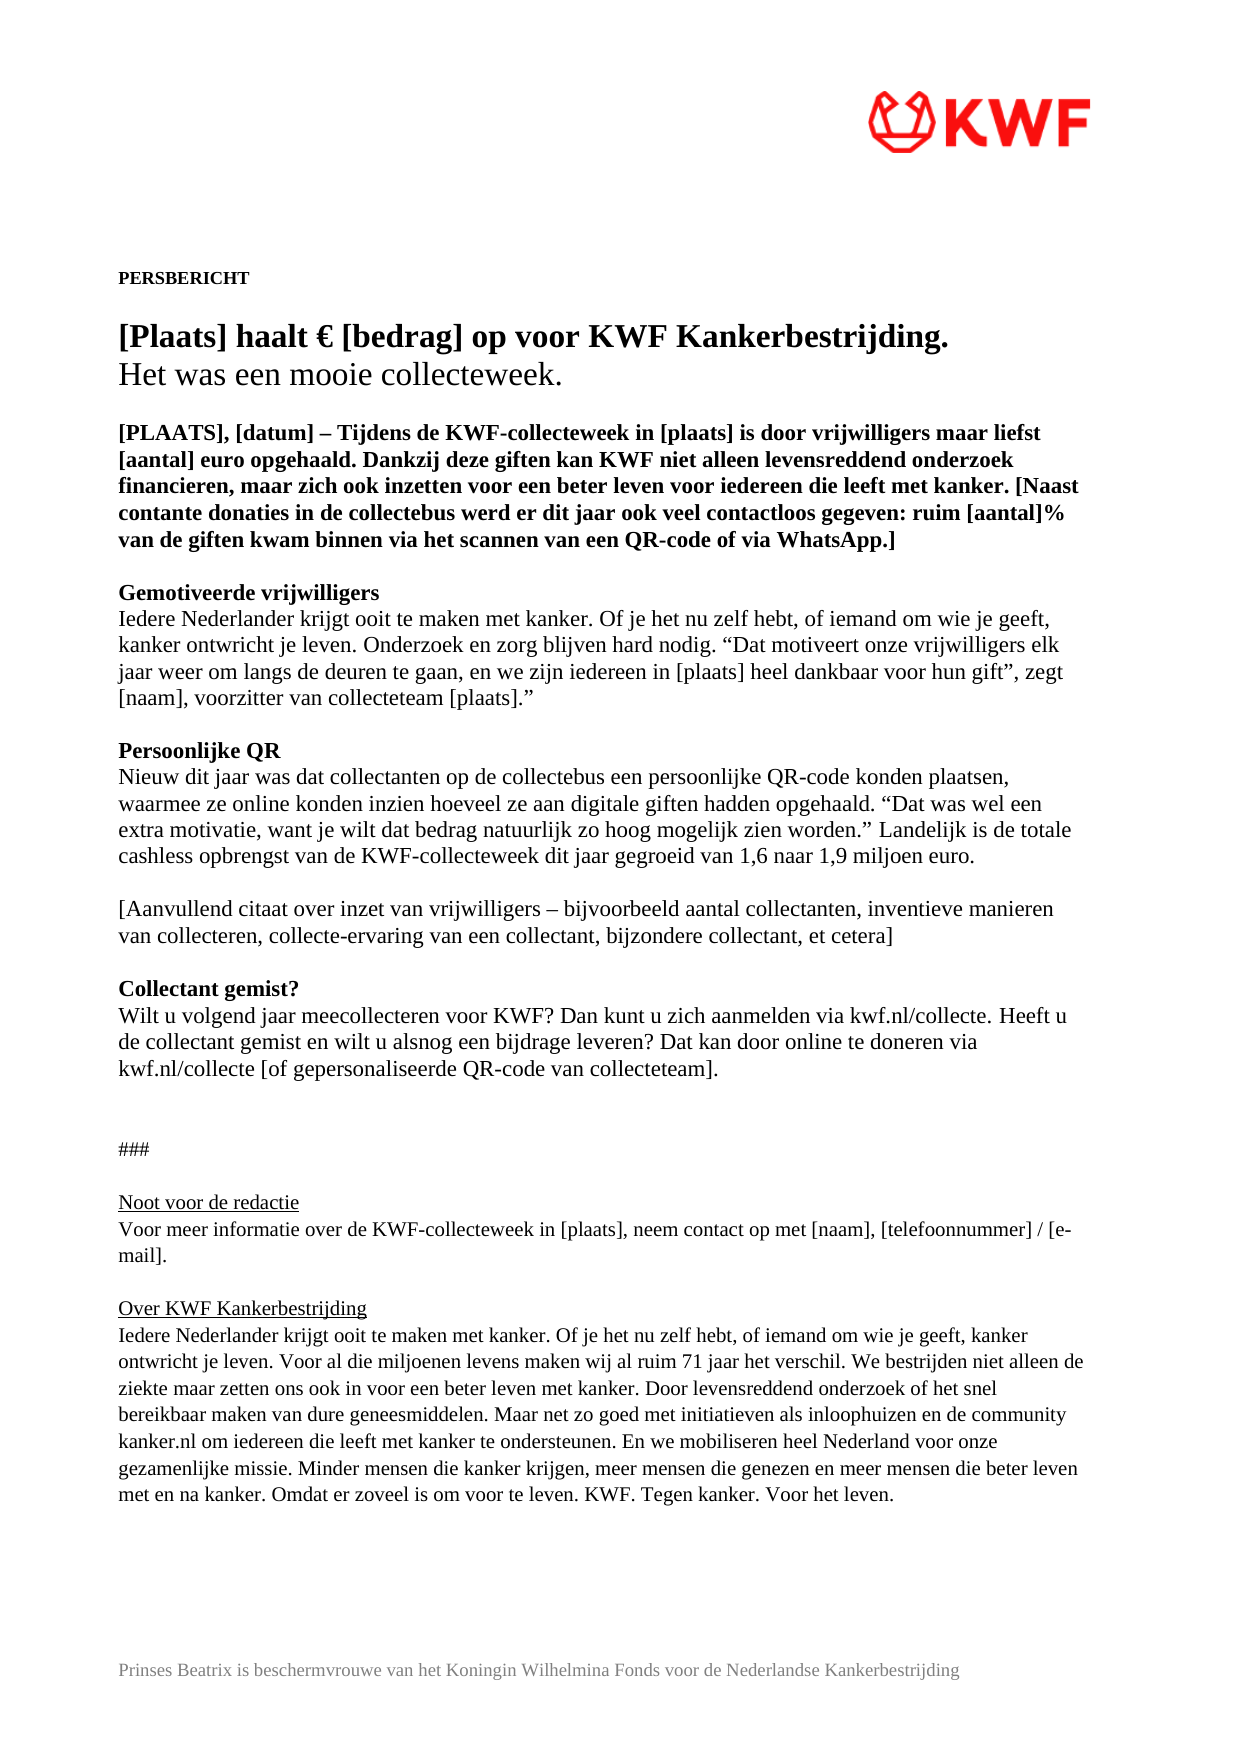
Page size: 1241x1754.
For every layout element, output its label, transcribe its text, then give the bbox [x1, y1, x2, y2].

text Gemotiveerde vrijwilligers [118, 578, 1090, 605]
text Iedere Nederlander krijgt ooit te maken met kanker. Of je het nu zelf hebt, of iemand om wie je geeft, kanker ontwricht je leven. Voor al die miljoenen levens maken wij al ruim 71 jaar het verschil. We bestrijden niet alleen de ziekte maar zetten ons ook in voor een beter leven met kanker. Door levensreddend onderzoek of het snel bereikbaar maken van dure geneesmiddelen. Maar net zo goed met initiatieven als inloophuizen en de community kanker.nl om iedereen die leeft met kanker te ondersteunen. En we mobiliseren heel Nederland voor onze gezamenlijke missie. Minder mensen die kanker krijgen, meer mensen die genezen en meer mensen die beter leven met en na kanker. Omdat er zoveel is om voor te leven. KWF. Tegen kanker. Voor het leven. [118, 1320, 1090, 1506]
picture [868, 91, 1091, 153]
text Collectant gemist? [118, 975, 1090, 1001]
text Iedere Nederlander krijgt ooit te maken met kanker. Of je het nu zelf hebt, of iemand om wie je geeft, kanker ontwricht je leven. Onderzoek en zorg blijven hard nodig. “Dat motiveert onze vrijwilligers elk jaar weer om langs de deuren te gaan, en we zijn iedereen in [plaats] heel dankbaar voor hun gift”, zegt [naam], voorzitter van collecteteam [plaats].” [118, 605, 1090, 711]
text Wilt u volgend jaar meecollecteren voor KWF? Dan kunt u zich aanmelden via kwf.nl/collecte. Heeft u de collectant gemist en wilt u alsnog een bijdrage leveren? Dat kan door online te doneren via kwf.nl/collecte [of gepersonaliseerde QR-code van collecteteam]. [118, 1001, 1090, 1081]
text [Aanvullend citaat over inzet van vrijwilligers – bijvoorbeeld aantal collectanten, inventieve manieren van collecteren, collecte-ervaring van een collectant, bijzondere collectant, et cetera] [118, 895, 1090, 948]
text persbericht [118, 263, 1090, 289]
text [PLAATS], [datum] – Tijdens de KWF-collecteweek in [plaats] is door vrijwilligers maar liefst [aantal] euro opgehaald. Dankzij deze giften kan KWF niet alleen levensreddend onderzoek financieren, maar zich ook inzetten voor een beter leven voor iedereen die leeft met kanker. [Naast contante donaties in de collectebus werd er dit jaar ook veel contactloos gegeven: ruim [aantal]% van de giften kwam binnen via het scannen van een QR-code of via WhatsApp.] [118, 419, 1090, 552]
text Over KWF Kankerbestrijding [118, 1294, 1090, 1320]
text ### [118, 1134, 1090, 1161]
text Nieuw dit jaar was dat collectanten op de collectebus een persoonlijke QR-code konden plaatsen, waarmee ze online konden inzien hoeveel ze aan digitale giften hadden opgehaald. “Dat was wel een extra motivatie, want je wilt dat bedrag natuurlijk zo hoog mogelijk zien worden.” Landelijk is de totale cashless opbrengst van de KWF-collecteweek dit jaar gegroeid van 1,6 naar 1,9 miljoen euro. [118, 763, 1090, 869]
text Persoonlijke QR [118, 737, 1090, 763]
text [Plaats] haalt € [bedrag] op voor KWF Kankerbestrijding. Het was een mooie collecteweek. [118, 316, 1090, 393]
text Noot voor de redactie Voor meer informatie over de KWF-collecteweek in [plaats], neem contact op met [naam], [telefoonnummer] / [e-mail]. [118, 1187, 1090, 1267]
